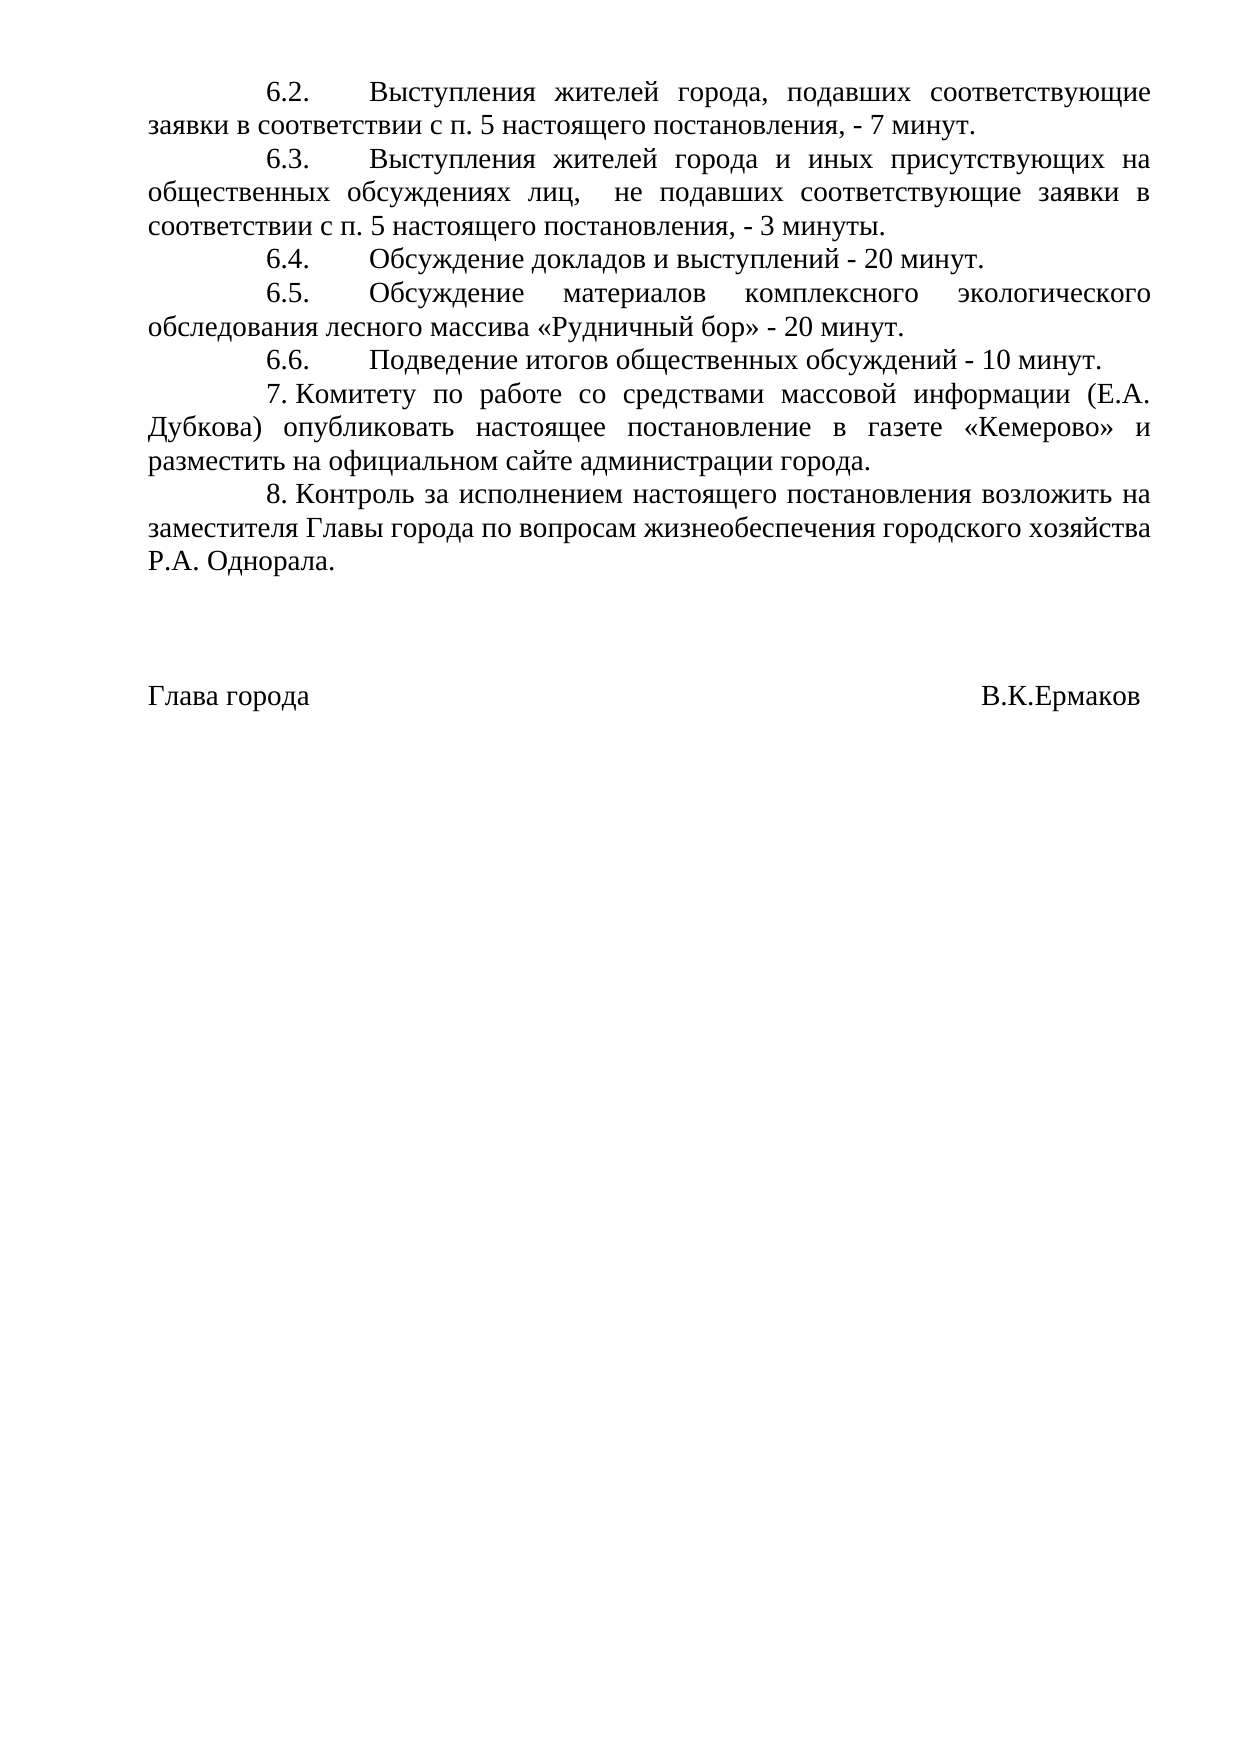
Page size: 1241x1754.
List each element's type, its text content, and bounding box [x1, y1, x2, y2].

list Комитету по работе со средствами массовой информации (Е.А. Дубкова) опубликовать настоящее постановление в газете «Кемерово» и разместить на официальном сайте администрации города. [148, 376, 1152, 476]
list Подведение итогов общественных обсуждений - 10 минут. [148, 342, 1152, 376]
list Выступления жителей города и иных присутствующих на общественных обсуждениях лиц, не подавших соответствующие заявки в соответствии с п. 5 настоящего постановления, - 3 минуты. [148, 141, 1152, 242]
list Контроль за исполнением настоящего постановления возложить на заместителя Главы города по вопросам жизнеобеспечения городского хозяйства Р.А. Однорала. [148, 476, 1152, 577]
list Выступления жителей города, подавших соответствующие заявки в соответствии с п. 5 настоящего постановления, - 7 минут. [148, 74, 1152, 141]
list Обсуждение материалов комплексного экологического обследования лесного массива «Рудничный бор» - 20 минут. [148, 275, 1152, 342]
list Обсуждение докладов и выступлений - 20 минут. [148, 242, 1152, 275]
text Глава города В.К.Ермаков [148, 678, 1152, 711]
